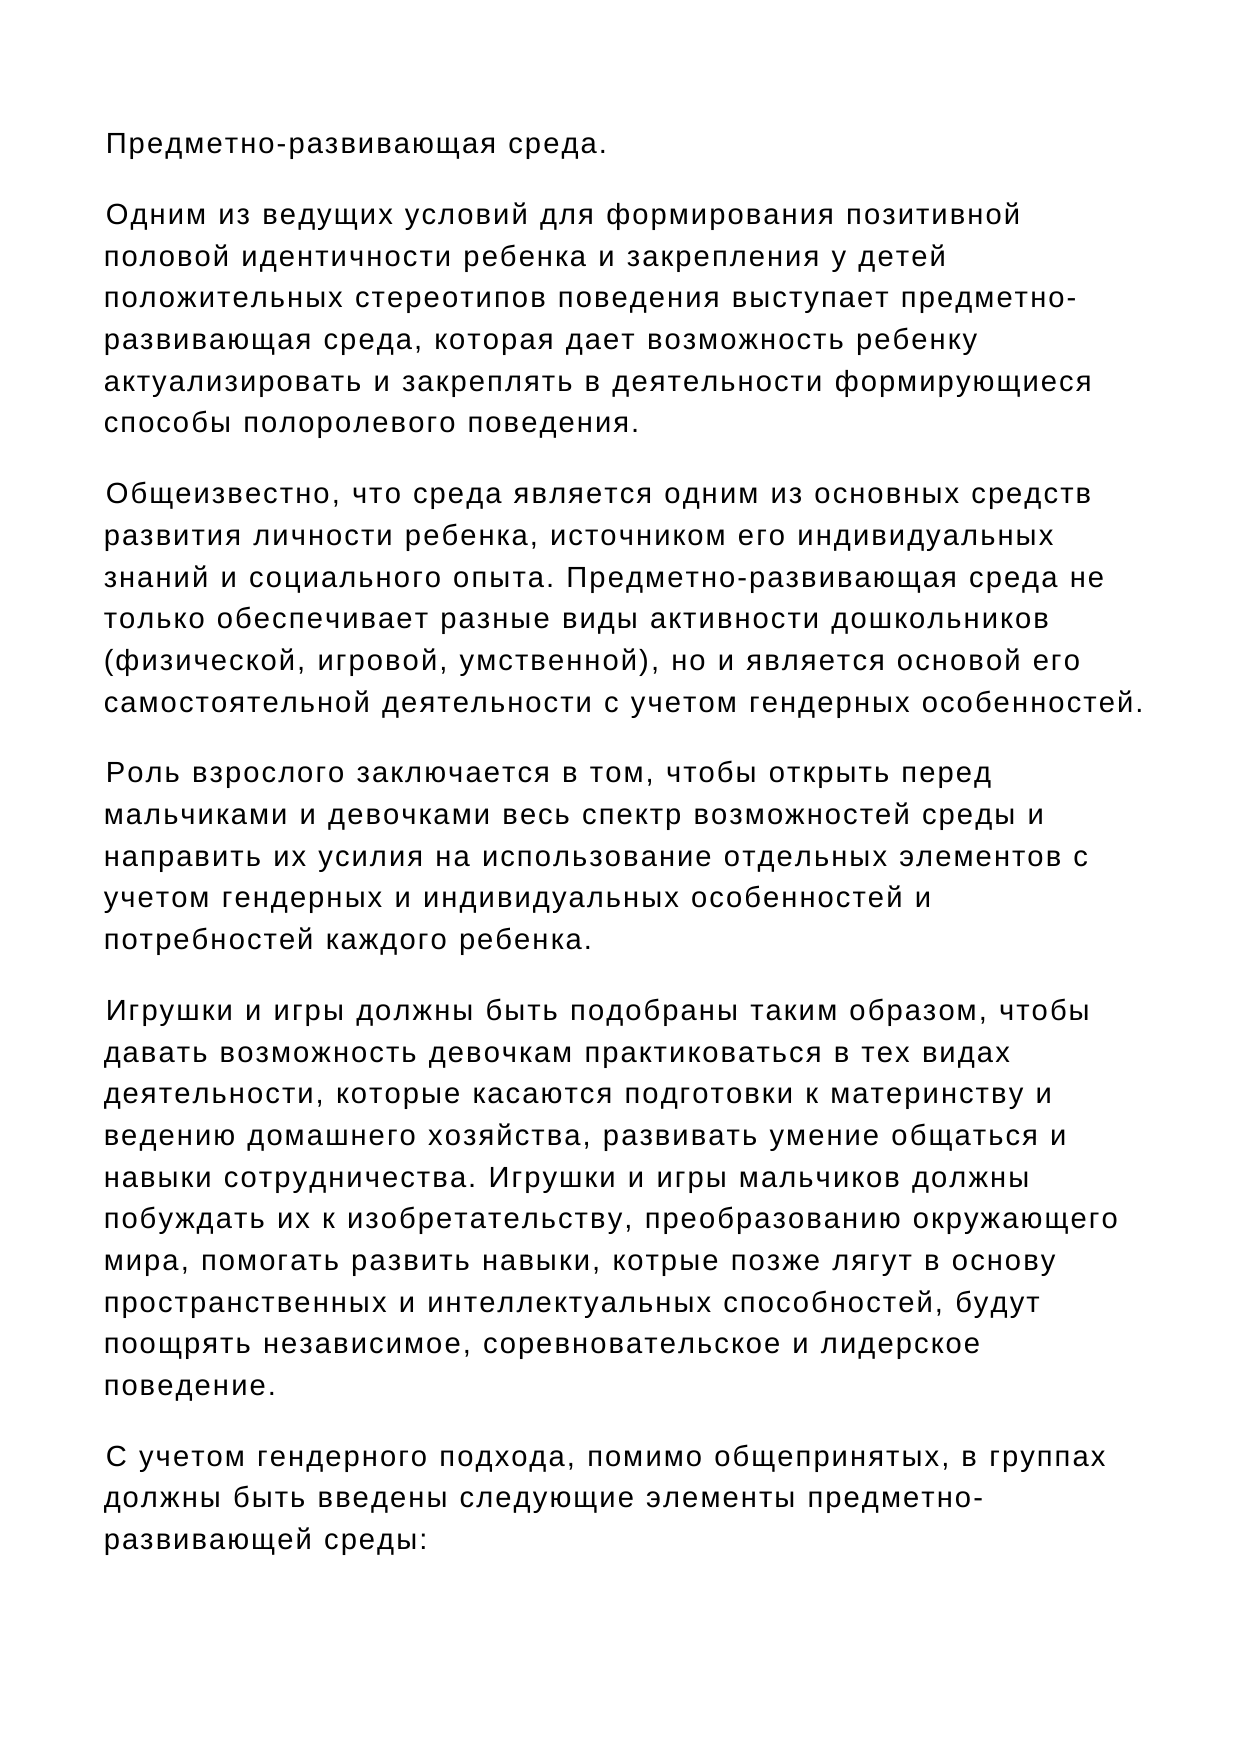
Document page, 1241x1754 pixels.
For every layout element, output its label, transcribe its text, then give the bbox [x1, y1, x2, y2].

text С учетом гендерного подхода, помимо общепринятых, в группах должны быть введены следующие элементы предметно-развивающей среды: [103, 1431, 1152, 1556]
text Общеизвестно, что среда является одним из основных средств развития личности ребенка, источником его индивидуальных знаний и социального опыта. Предметно-развивающая среда не только обеспечивает разные виды активности дошкольников (физической, игровой, умственной), но и является основой его самостоятельной деятельности с учетом гендерных особенностей. [103, 468, 1152, 718]
text Одним из ведущих условий для формирования позитивной половой идентичности ребенка и закрепления у детей положительных стереотипов поведения выступает предметно-развивающая среда, которая дает возможность ребенку актуализировать и закреплять в деятельности формирующиеся способы полоролевого поведения. [103, 189, 1152, 439]
text Игрушки и игры должны быть подобраны таким образом, чтобы давать возможность девочкам практиковаться в тех видах деятельности, которые касаются подготовки к материнству и ведению домашнего хозяйства, развивать умение общаться и навыки сотрудничества. Игрушки и игры мальчиков должны побуждать их к изобретательству, преобразованию окружающего мира, помогать развить навыки, котрые позже лягут в основу пространственных и интеллектуальных способностей, будут поощрять независимое, соревновательское и лидерское поведение. [103, 985, 1152, 1401]
text Роль взрослого заключается в том, чтобы открыть перед мальчиками и девочками весь спектр возможностей среды и направить их усилия на использование отдельных элементов с учетом гендерных и индивидуальных особенностей и потребностей каждого ребенка. [103, 747, 1152, 956]
text Предметно-развивающая среда. [103, 118, 1152, 160]
